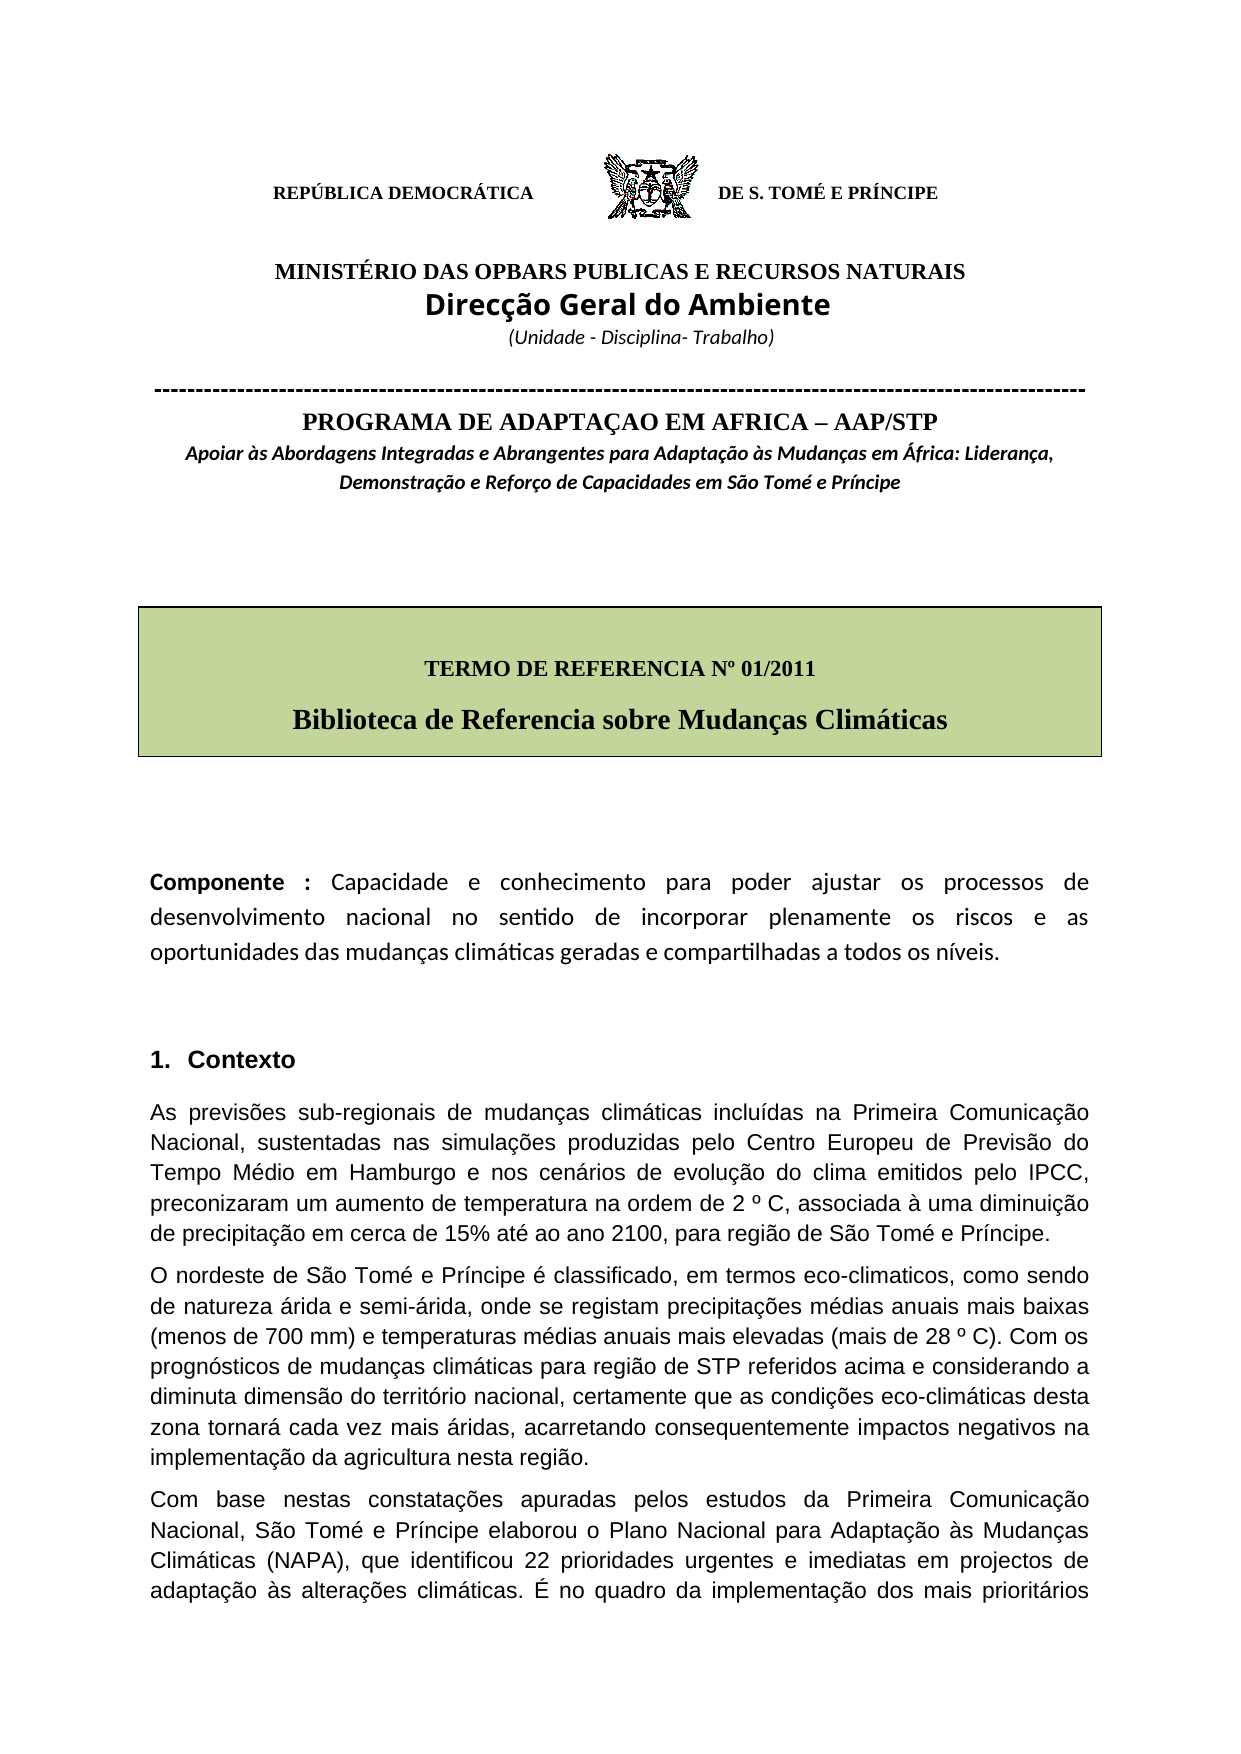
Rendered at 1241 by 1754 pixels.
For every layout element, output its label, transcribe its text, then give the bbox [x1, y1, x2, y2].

text (Unidade - Disciplina- Trabalho) [150, 324, 1090, 350]
subtitle Direcção Geral do Ambiente [150, 285, 1090, 324]
table_header DE S. TOMÉ E PRÍNCIPE [713, 150, 1076, 258]
list Contexto [150, 1045, 1090, 1074]
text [150, 1486, 1090, 1603]
text MINISTÉRIO DAS OPBARS PUBLICAS E RECURSOS NATURAIS [150, 258, 1090, 285]
text As previsões sub-regionais de mudanças climáticas incluídas na Primeira Comunicação Nacional, sustentadas nas simulações produzidas pelo Centro Europeu de Previsão do Tempo Médio em Hamburgo e nos cenários de evolução do clima emitidos pelo IPCC, preconizaram um aumento de temperatura na ordem de 2 º C, associada à uma diminuição de precipitação em cerca de 15% até ao ano 2100, para região de São Tomé e Príncipe. [150, 1099, 1090, 1246]
text Apoiar às Abordagens Integradas e Abrangentes para Adaptação às Mudanças em África: Liderança, Demonstração e Reforço de Capacidades em São Tomé e Príncipe [150, 440, 1090, 495]
text Componente : Capacidade e conhecimento para poder ajustar os processos de desenvolvimento nacional no sentido de incorporar plenamente os riscos e as oportunidades das mudanças climáticas geradas e compartilhadas a todos os níveis. [150, 866, 1090, 967]
picture [600, 150, 701, 225]
table_header REPÚBLICA DEMOCRÁTICA [264, 150, 601, 258]
table_header [601, 150, 713, 258]
table_header TERMO DE REFERENCIA Nº 01/2011 Biblioteca de Referencia sobre Mudanças Climáticas [139, 608, 1101, 756]
text O nordeste de São Tomé e Príncipe é classificado, em termos eco-climaticos, como sendo de natureza árida e semi-árida, onde se registam precipitações médias anuais mais baixas (menos de 700 mm) e temperaturas médias anuais mais elevadas (mais de 28 º C). Com os prognósticos de mudanças climáticas para região de STP referidos acima e considerando a diminuta dimensão do território nacional, certamente que as condições eco-climáticas desta zona tornará cada vez mais áridas, acarretando consequentemente impactos negativos na implementação da agricultura nesta região. [150, 1262, 1090, 1470]
text ---------------------------------------------------------------------------------------------------------------- PROGRAMA DE ADAPTAÇAO EM AFRICA – AAP/STP [150, 374, 1090, 436]
